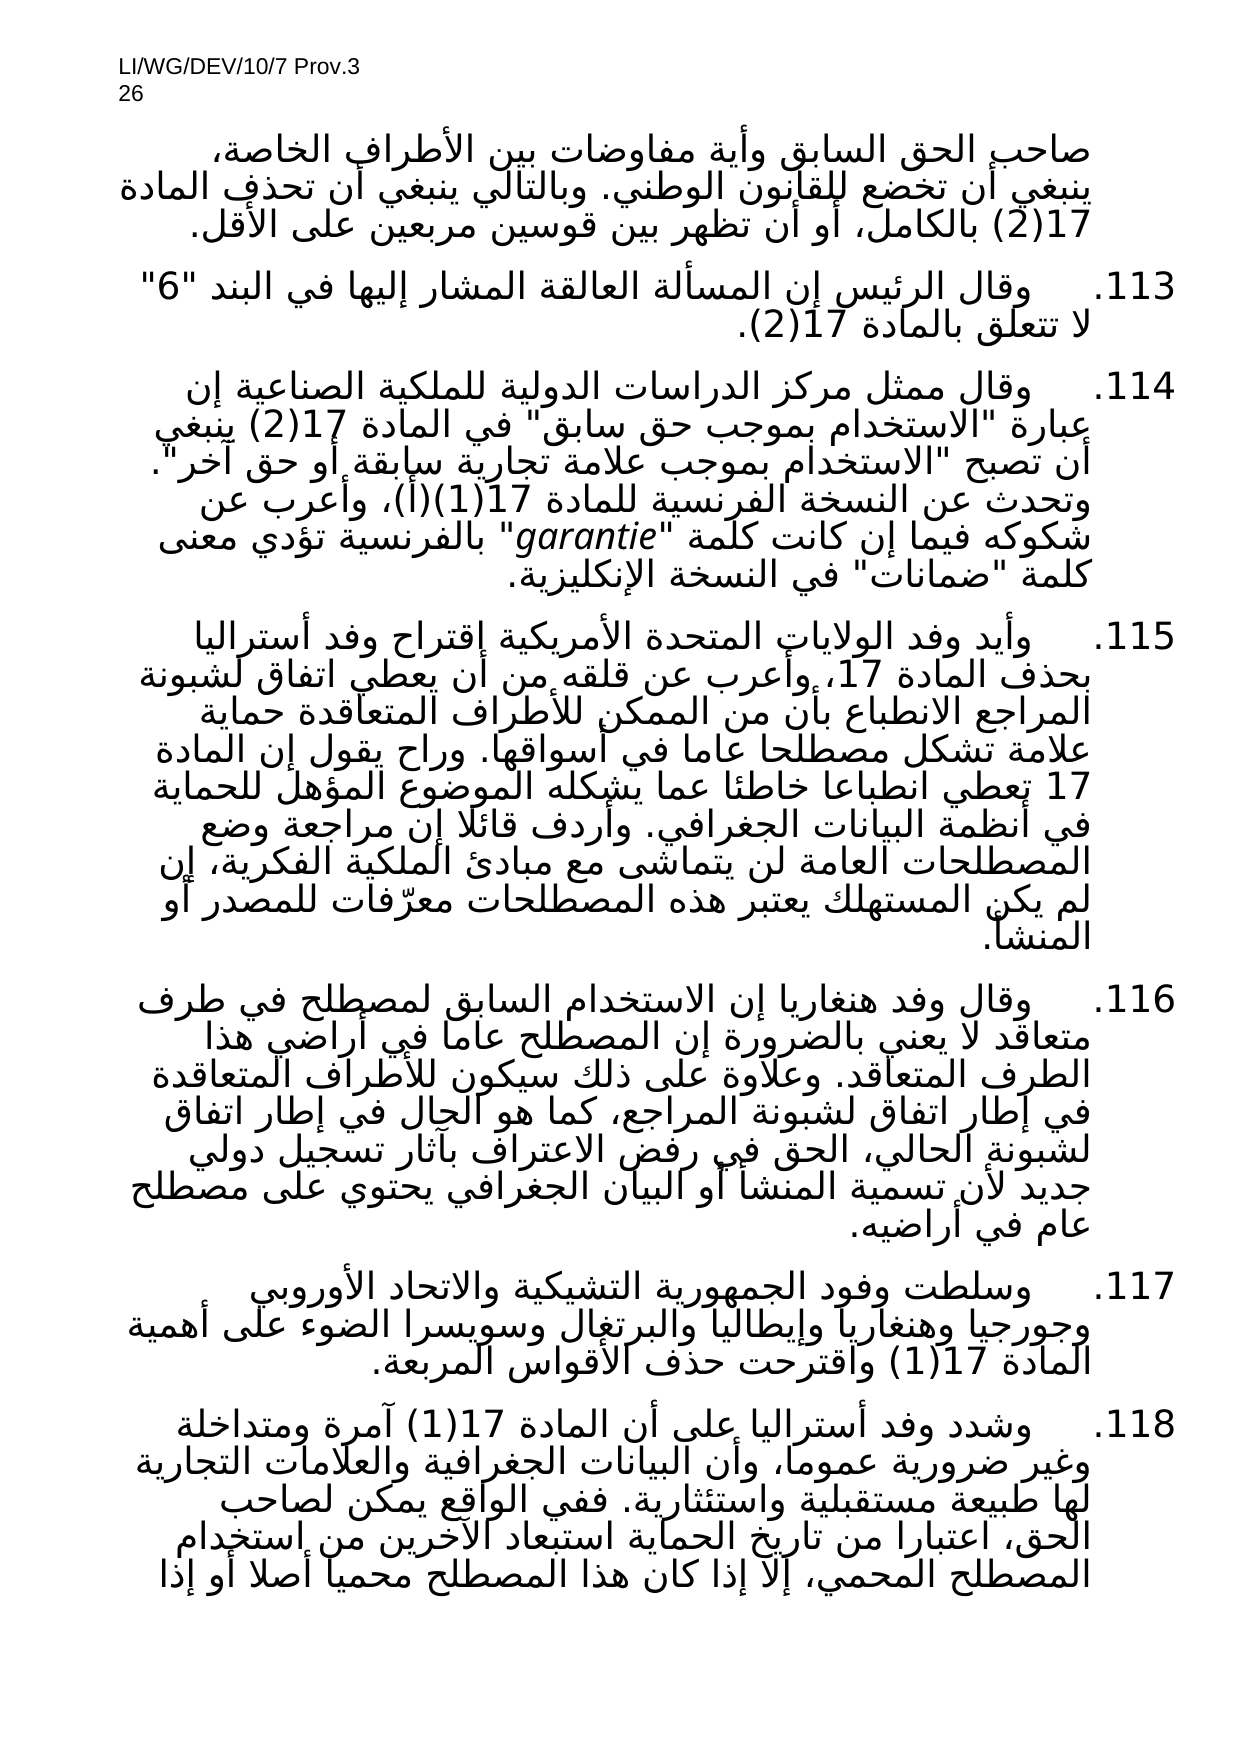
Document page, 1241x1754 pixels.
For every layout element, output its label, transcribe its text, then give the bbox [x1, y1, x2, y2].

text وسلطت وفود الجمهورية التشيكية والاتحاد الأوروبي وجورجيا وهنغاريا وإيطاليا والبرتغال وسويسرا الضوء على أهمية المادة 17(1) واقترحت حذف الأقواس المربعة. [118, 1270, 1092, 1382]
text وأيد وفد الولايات المتحدة الأمريكية اقتراح وفد أستراليا بحذف المادة 17، وأعرب عن قلقه من أن يعطي اتفاق لشبونة المراجع الانطباع بأن من الممكن للأطراف المتعاقدة حماية علامة تشكل مصطلحا عاما في أسواقها. وراح يقول إن المادة 17 تعطي انطباعا خاطئا عما يشكله الموضوع المؤهل للحماية في أنظمة البيانات الجغرافي. وأردف قائلا إن مراجعة وضع المصطلحات العامة لن يتماشى مع مبادئ الملكية الفكرية، إن لم يكن المستهلك يعتبر هذه المصطلحات معرّفات للمصدر أو المنشأ. [118, 620, 1092, 957]
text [118, 132, 1092, 245]
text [118, 1407, 1092, 1595]
text وقال الرئيس إن المسألة العالقة المشار إليها في البند "6" لا تتعلق بالمادة 17(2). [118, 270, 1092, 345]
text وقال وفد هنغاريا إن الاستخدام السابق لمصطلح في طرف متعاقد لا يعني بالضرورة إن المصطلح عاما في أراضي هذا الطرف المتعاقد. وعلاوة على ذلك سيكون للأطراف المتعاقدة في إطار اتفاق لشبونة المراجع، كما هو الحال في إطار اتفاق لشبونة الحالي، الحق في رفض الاعتراف بآثار تسجيل دولي جديد لأن تسمية المنشأ أو البيان الجغرافي يحتوي على مصطلح عام في أراضيه. [118, 982, 1092, 1245]
text وقال ممثل مركز الدراسات الدولية للملكية الصناعية إن عبارة "الاستخدام بموجب حق سابق" في المادة 17(2) ينبغي أن تصبح "الاستخدام بموجب علامة تجارية سابقة أو حق آخر". وتحدث عن النسخة الفرنسية للمادة 17(1)(أ)، وأعرب عن شكوكه فيما إن كانت كلمة "garantie" بالفرنسية تؤدي معنى كلمة "ضمانات" في النسخة الإنكليزية. [118, 370, 1092, 595]
